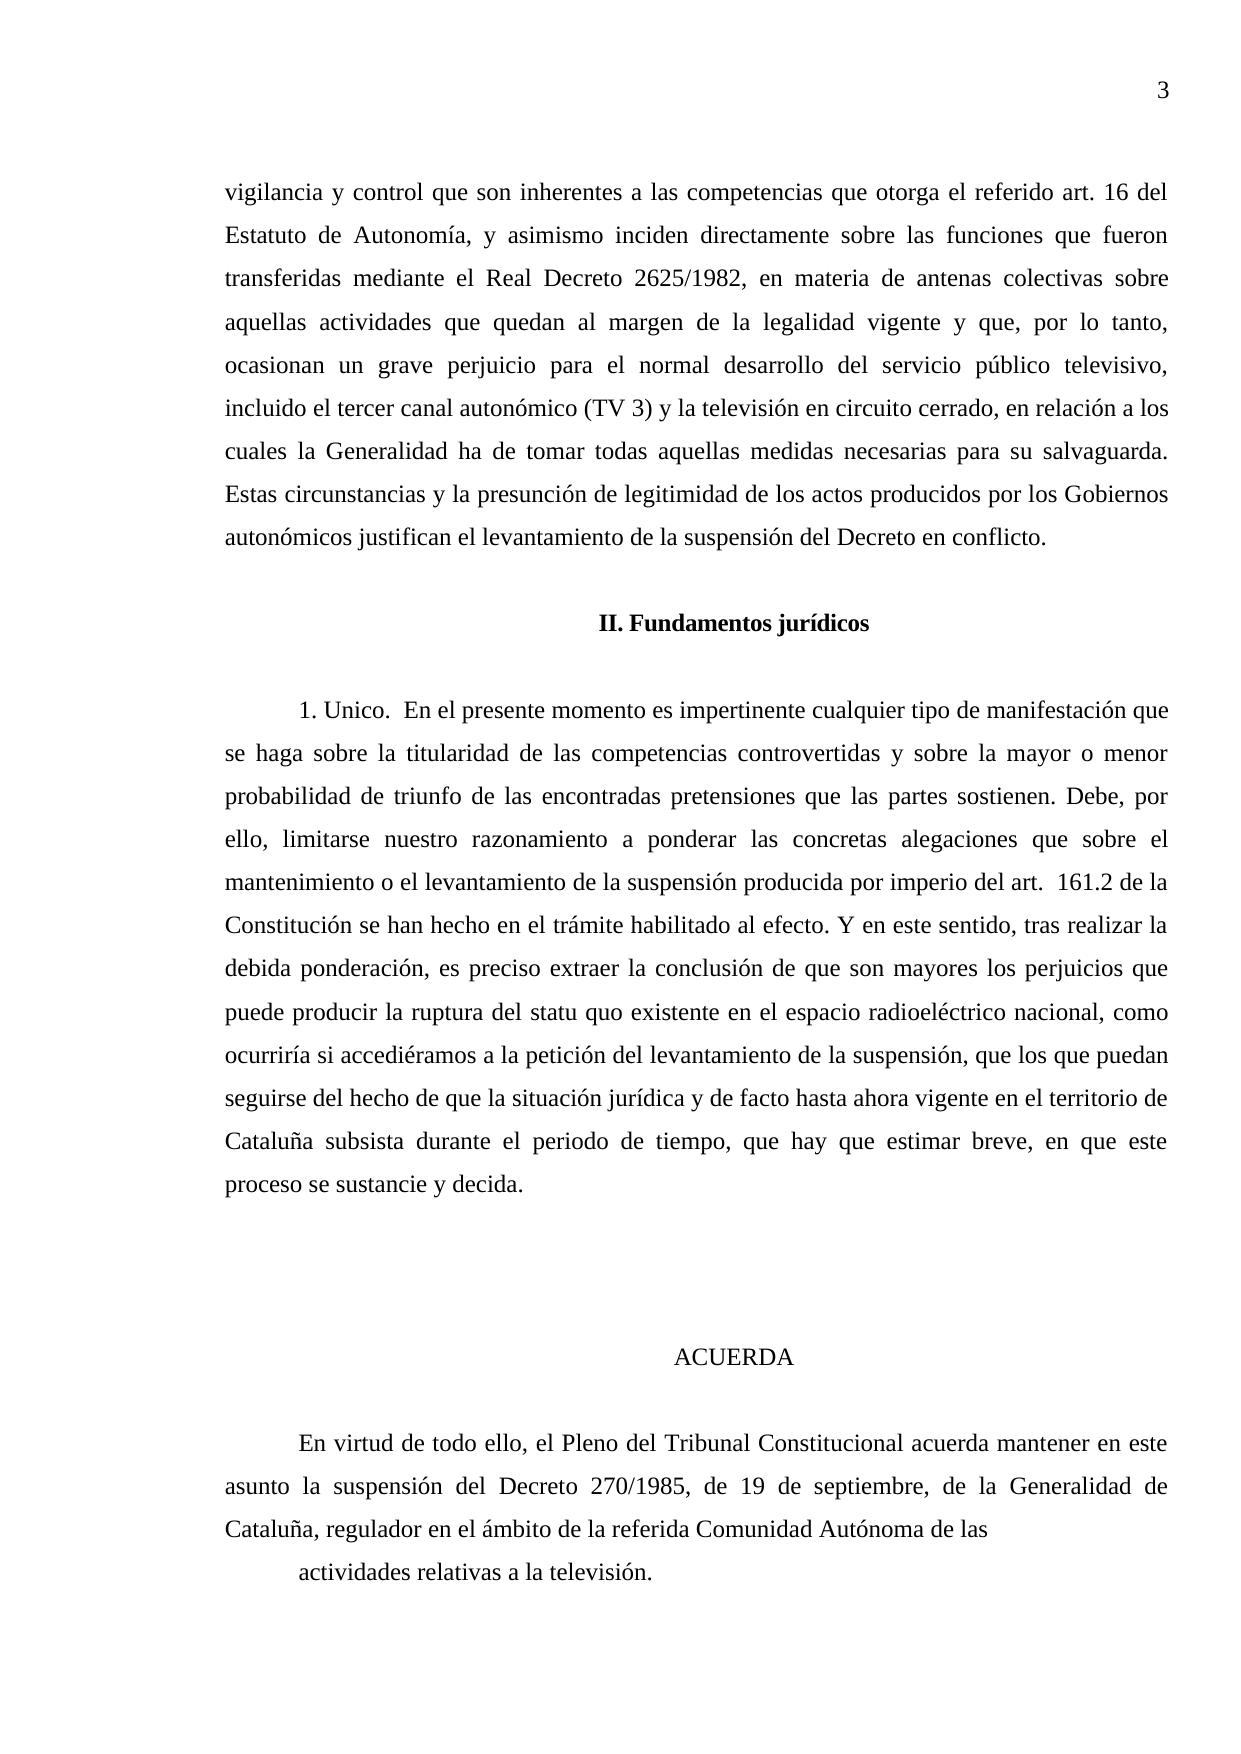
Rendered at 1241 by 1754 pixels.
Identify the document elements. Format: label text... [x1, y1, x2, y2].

text actividades relativas a la televisión. [224, 1557, 1169, 1586]
subtitle II. Fundamentos jurídicos [224, 608, 1169, 637]
text 1. Unico. En el presente momento es impertinente cualquier tipo de manifestación que se haga sobre la titularidad de las competencias controvertidas y sobre la mayor o menor probabilidad de triunfo de las encontradas pretensiones que las partes sostienen. Debe, por ello, limitarse nuestro razonamiento a ponderar las concretas alegaciones que sobre el mantenimiento o el levantamiento de la suspensión producida por imperio del art. 161.2 de la Constitución se han hecho en el trámite habilitado al efecto. Y en este sentido, tras realizar la debida ponderación, es preciso extraer la conclusión de que son mayores los perjuicios que puede producir la ruptura del statu quo existente en el espacio radioeléctrico nacional, como ocurriría si accediéramos a la petición del levantamiento de la suspensión, que los que puedan seguirse del hecho de que la situación jurídica y de facto hasta ahora vigente en el territorio de Cataluña subsista durante el periodo de tiempo, que hay que estimar breve, en que este proceso se sustancie y decida. [224, 695, 1169, 1198]
text ACUERDA [224, 1342, 1169, 1370]
text En virtud de todo ello, el Pleno del Tribunal Constitucional acuerda mantener en este asunto la suspensión del Decreto 270/1985, de 19 de septiembre, de la Generalidad de Cataluña, regulador en el ámbito de la referida Comunidad Autónoma de las [224, 1428, 1169, 1543]
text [224, 177, 1169, 551]
